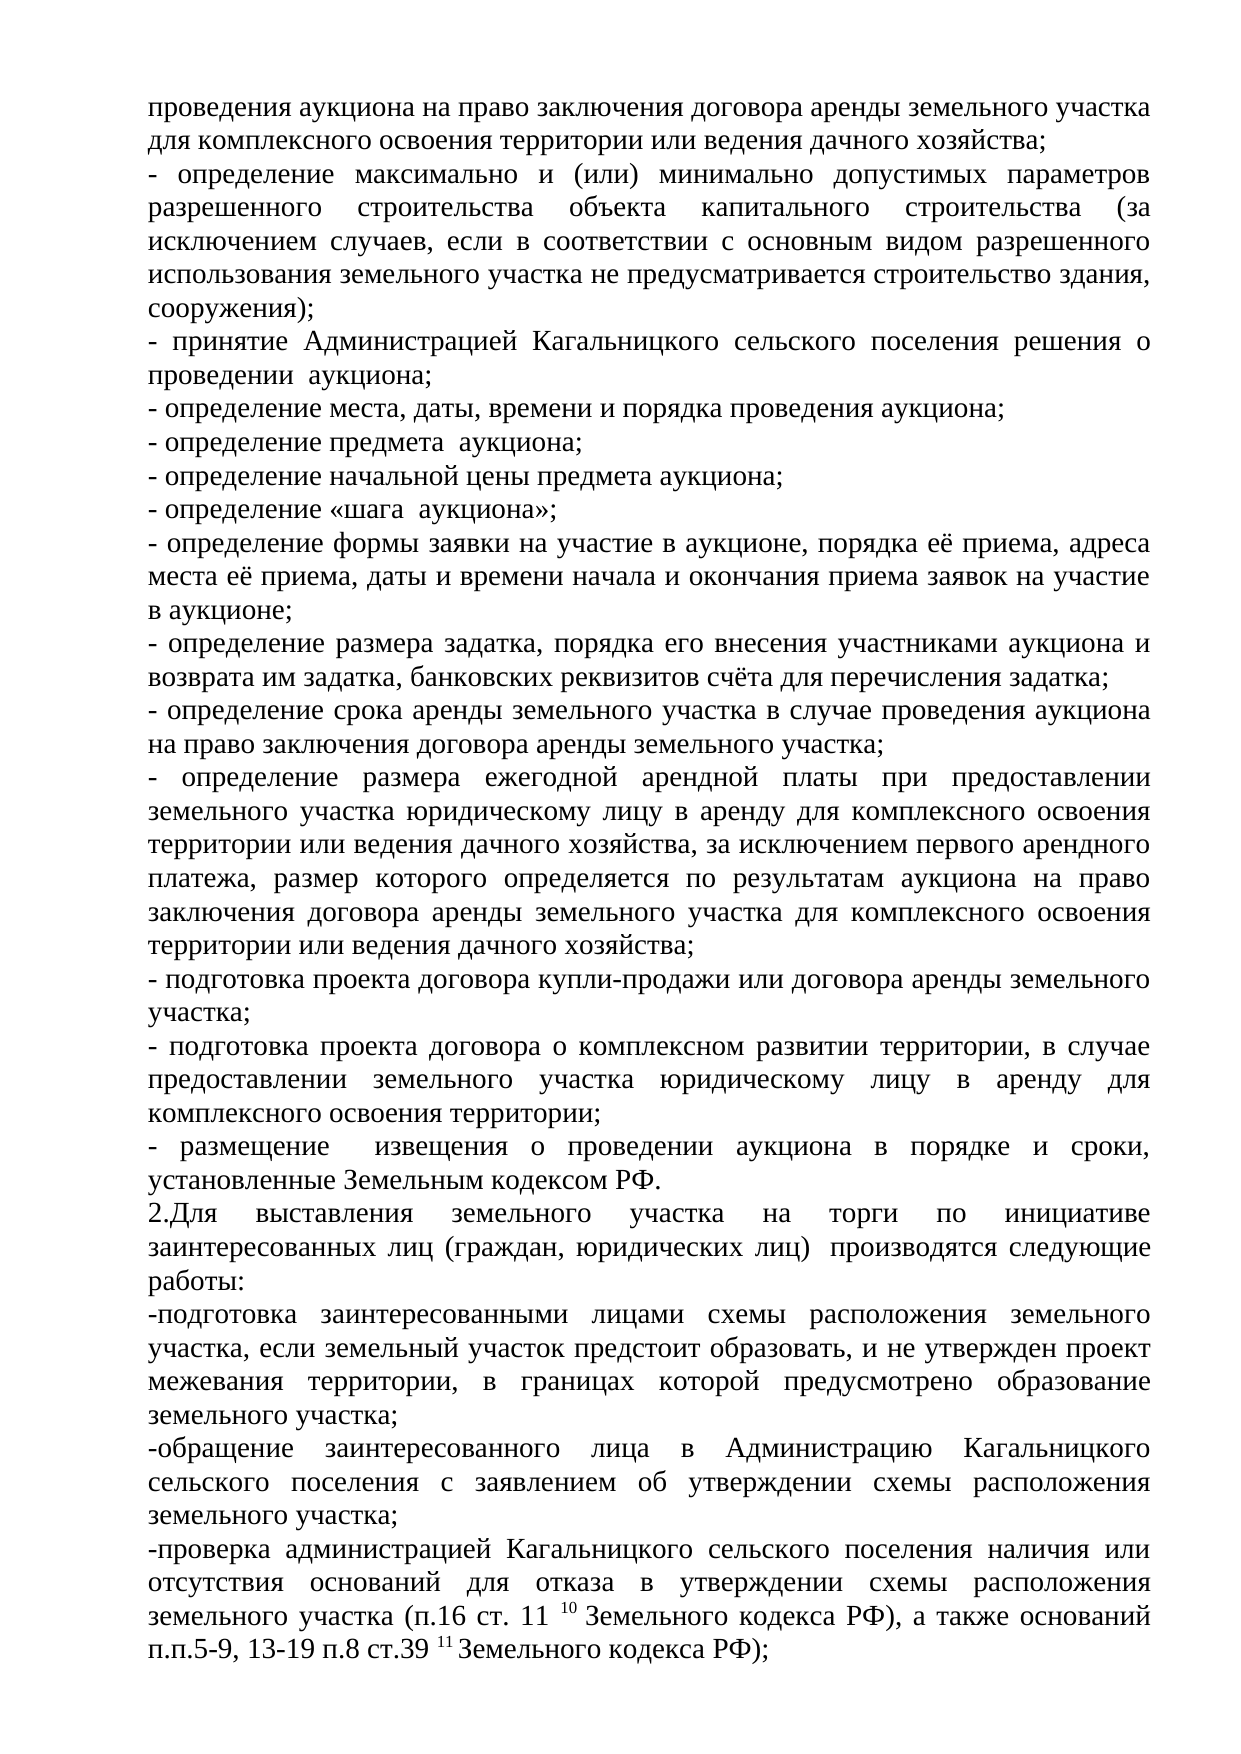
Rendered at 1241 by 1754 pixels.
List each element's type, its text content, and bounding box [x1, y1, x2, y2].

text - определение предмета аукциона; [148, 424, 1152, 458]
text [148, 89, 1152, 156]
text 2.Для выставления земельного участка на торги по инициативе заинтересованных лиц (граждан, юридических лиц) производятся следующие работы: [148, 1196, 1152, 1296]
text - определение размера задатка, порядка его внесения участниками аукциона и возврата им задатка, банковских реквизитов счёта для перечисления задатка; [148, 625, 1152, 692]
text -подготовка заинтересованными лицами схемы расположения земельного участка, если земельный участок предстоит образовать, и не утвержден проект межевания территории, в границах которой предусмотрено образование земельного участка; [148, 1296, 1152, 1430]
text -проверка администрацией Кагальницкого сельского поселения наличия или отсутствия оснований для отказа в утверждении схемы расположения земельного участка (п.16 ст. 11 10 Земельного кодекса РФ), а также оснований п.п.5-9, 13-19 п.8 ст.39 11 Земельного кодекса РФ); [148, 1531, 1152, 1665]
text - определение «шага аукциона»; [148, 491, 1152, 525]
text - подготовка проекта договора купли-продажи или договора аренды земельного участка; [148, 961, 1152, 1028]
text - определение максимально и (или) минимально допустимых параметров разрешенного строительства объекта капитального строительства (за исключением случаев, если в соответствии с основным видом разрешенного использования земельного участка не предусматривается строительство здания, сооружения); [148, 156, 1152, 323]
text - принятие Администрацией Кагальницкого сельского поселения решения о проведении аукциона; [148, 323, 1152, 391]
text - определение места, даты, времени и порядка проведения аукциона; [148, 391, 1152, 424]
text - размещение извещения о проведении аукциона в порядке и сроки, установленные Земельным кодексом РФ. [148, 1128, 1152, 1196]
text - определение начальной цены предмета аукциона; [148, 458, 1152, 491]
text - определение размера ежегодной арендной платы при предоставлении земельного участка юридическому лицу в аренду для комплексного освоения территории или ведения дачного хозяйства, за исключением первого арендного платежа, размер которого определяется по результатам аукциона на право заключения договора аренды земельного участка для комплексного освоения территории или ведения дачного хозяйства; [148, 759, 1152, 961]
text -обращение заинтересованного лица в Администрацию Кагальницкого сельского поселения с заявлением об утверждении схемы расположения земельного участка; [148, 1430, 1152, 1531]
text - определение формы заявки на участие в аукционе, порядка её приема, адреса места её приема, даты и времени начала и окончания приема заявок на участие в аукционе; [148, 525, 1152, 625]
text - подготовка проекта договора о комплексном развитии территории, в случае предоставлении земельного участка юридическому лицу в аренду для комплексного освоения территории; [148, 1028, 1152, 1128]
text - определение срока аренды земельного участка в случае проведения аукциона на право заключения договора аренды земельного участка; [148, 692, 1152, 759]
